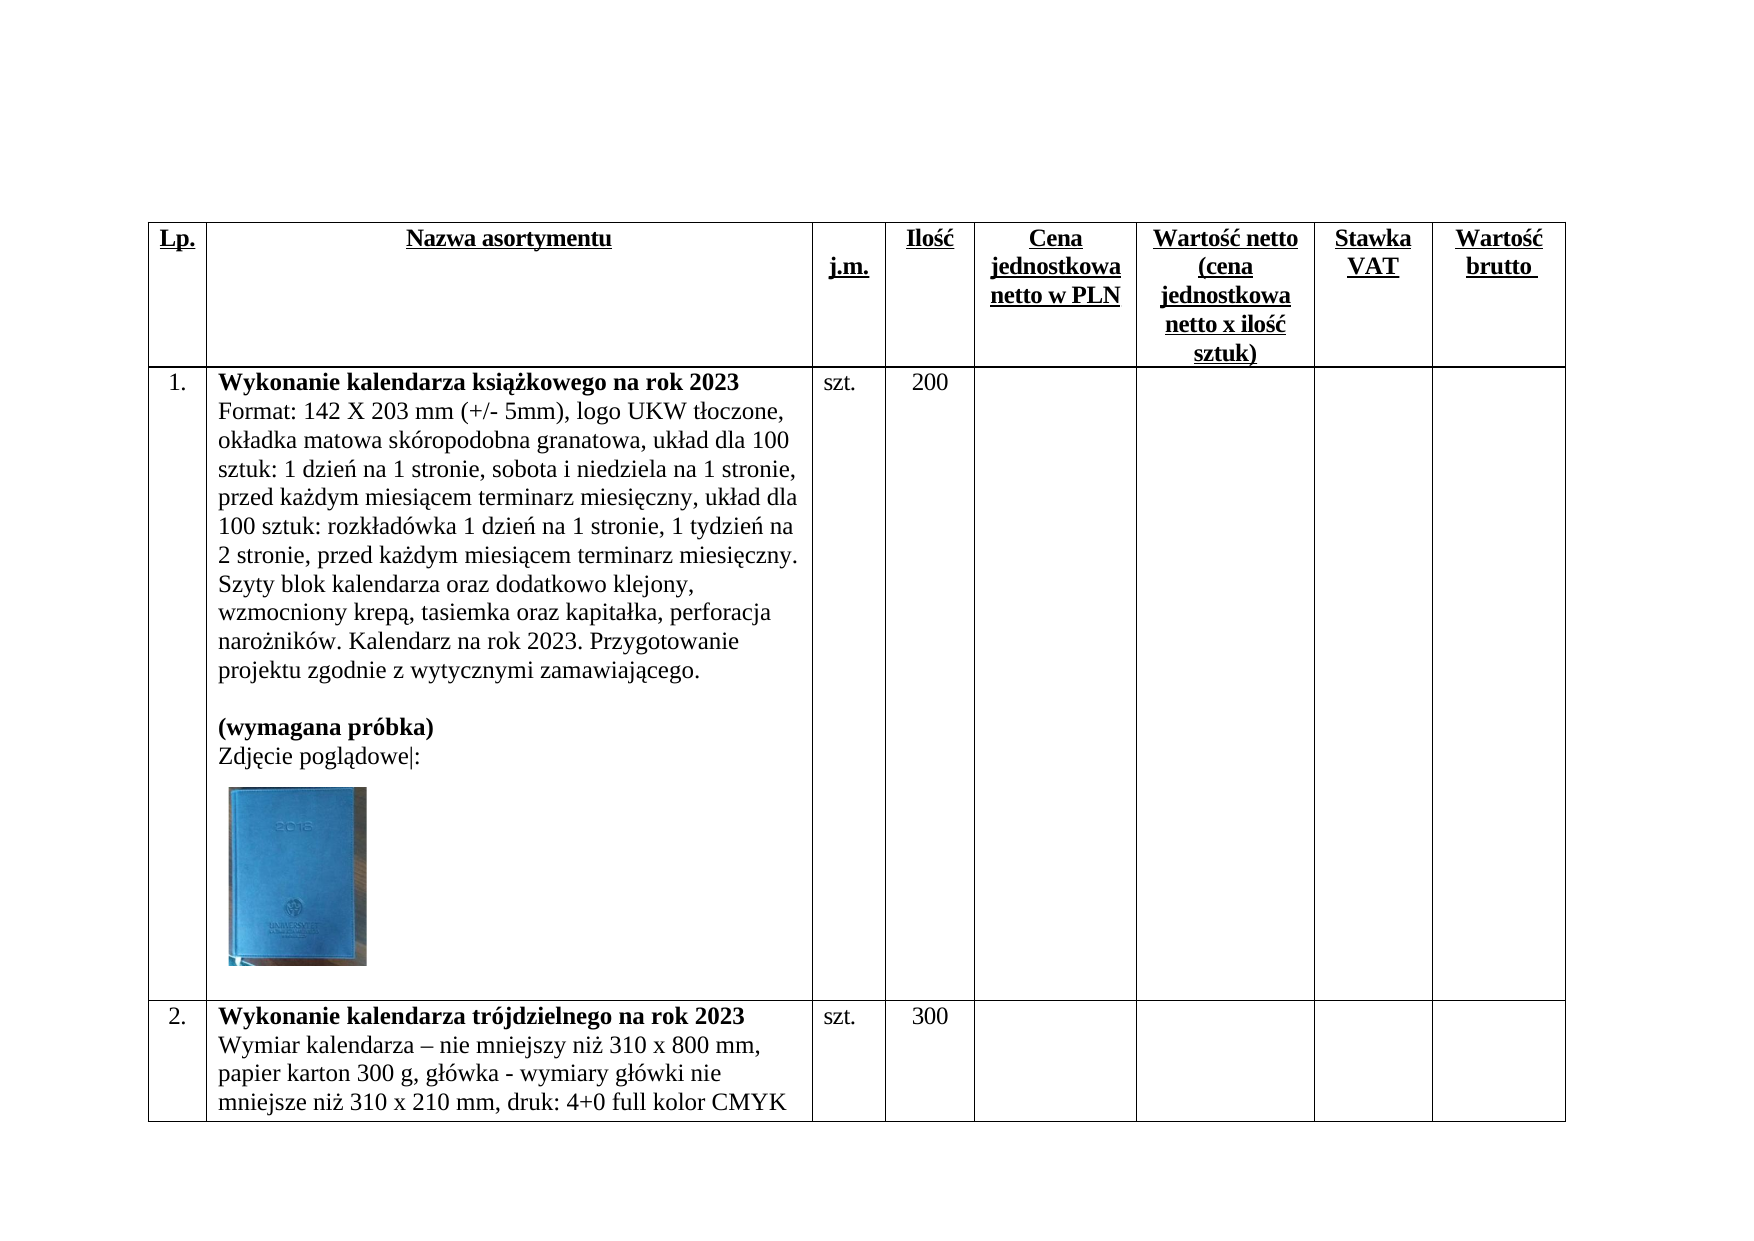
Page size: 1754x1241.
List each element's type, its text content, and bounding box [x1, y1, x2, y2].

table_cell [1137, 1001, 1314, 1121]
table_header Wartość brutto [1433, 223, 1565, 366]
table_cell [1433, 368, 1565, 1000]
table_cell Wykonanie kalendarza książkowego na rok 2023 Format: 142 X 203 mm (+/- 5mm), logo UKW tłoczone, okładka matowa skóropodobna granatowa, układ dla 100 sztuk: 1 dzień na 1 stronie, sobota i niedziela na 1 stronie, przed każdym miesiącem terminarz miesięczny, układ dla 100 sztuk: rozkładówka 1 dzień na 1 stronie, 1 tydzień na 2 stronie, przed każdym miesiącem terminarz miesięczny. Szyty blok kalendarza oraz dodatkowo klejony, wzmocniony krepą, tasiemka oraz kapitałka, perforacja narożników. Kalendarz na rok 2023. Przygotowanie projektu zgodnie z wytycznymi zamawiającego. (wymagana próbka) Zdjęcie poglądowe|: [207, 368, 812, 1000]
table_cell 200 [886, 368, 974, 1000]
table_cell [1315, 1001, 1432, 1121]
table_cell 300 [886, 1001, 974, 1121]
table_cell [975, 368, 1136, 1000]
table_header Lp. [149, 223, 206, 366]
table_cell 1. [149, 368, 206, 1000]
table_cell 2. [149, 1001, 206, 1121]
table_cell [207, 1001, 812, 1121]
table_cell [1137, 368, 1314, 1000]
table_header Stawka VAT [1315, 223, 1432, 366]
table_cell [1315, 368, 1432, 1000]
table_header Ilość [886, 223, 974, 366]
table_cell szt. [813, 1001, 885, 1121]
table_header Nazwa asortymentu [207, 223, 812, 366]
table_header Wartość netto (cena jednostkowa netto x ilość sztuk) [1137, 223, 1314, 366]
table_cell [975, 1001, 1136, 1121]
table_cell szt. [813, 368, 885, 1000]
table_header j.m. [813, 223, 885, 366]
table_header Cena jednostkowa netto w PLN [975, 223, 1136, 366]
table_cell [1433, 1001, 1565, 1121]
